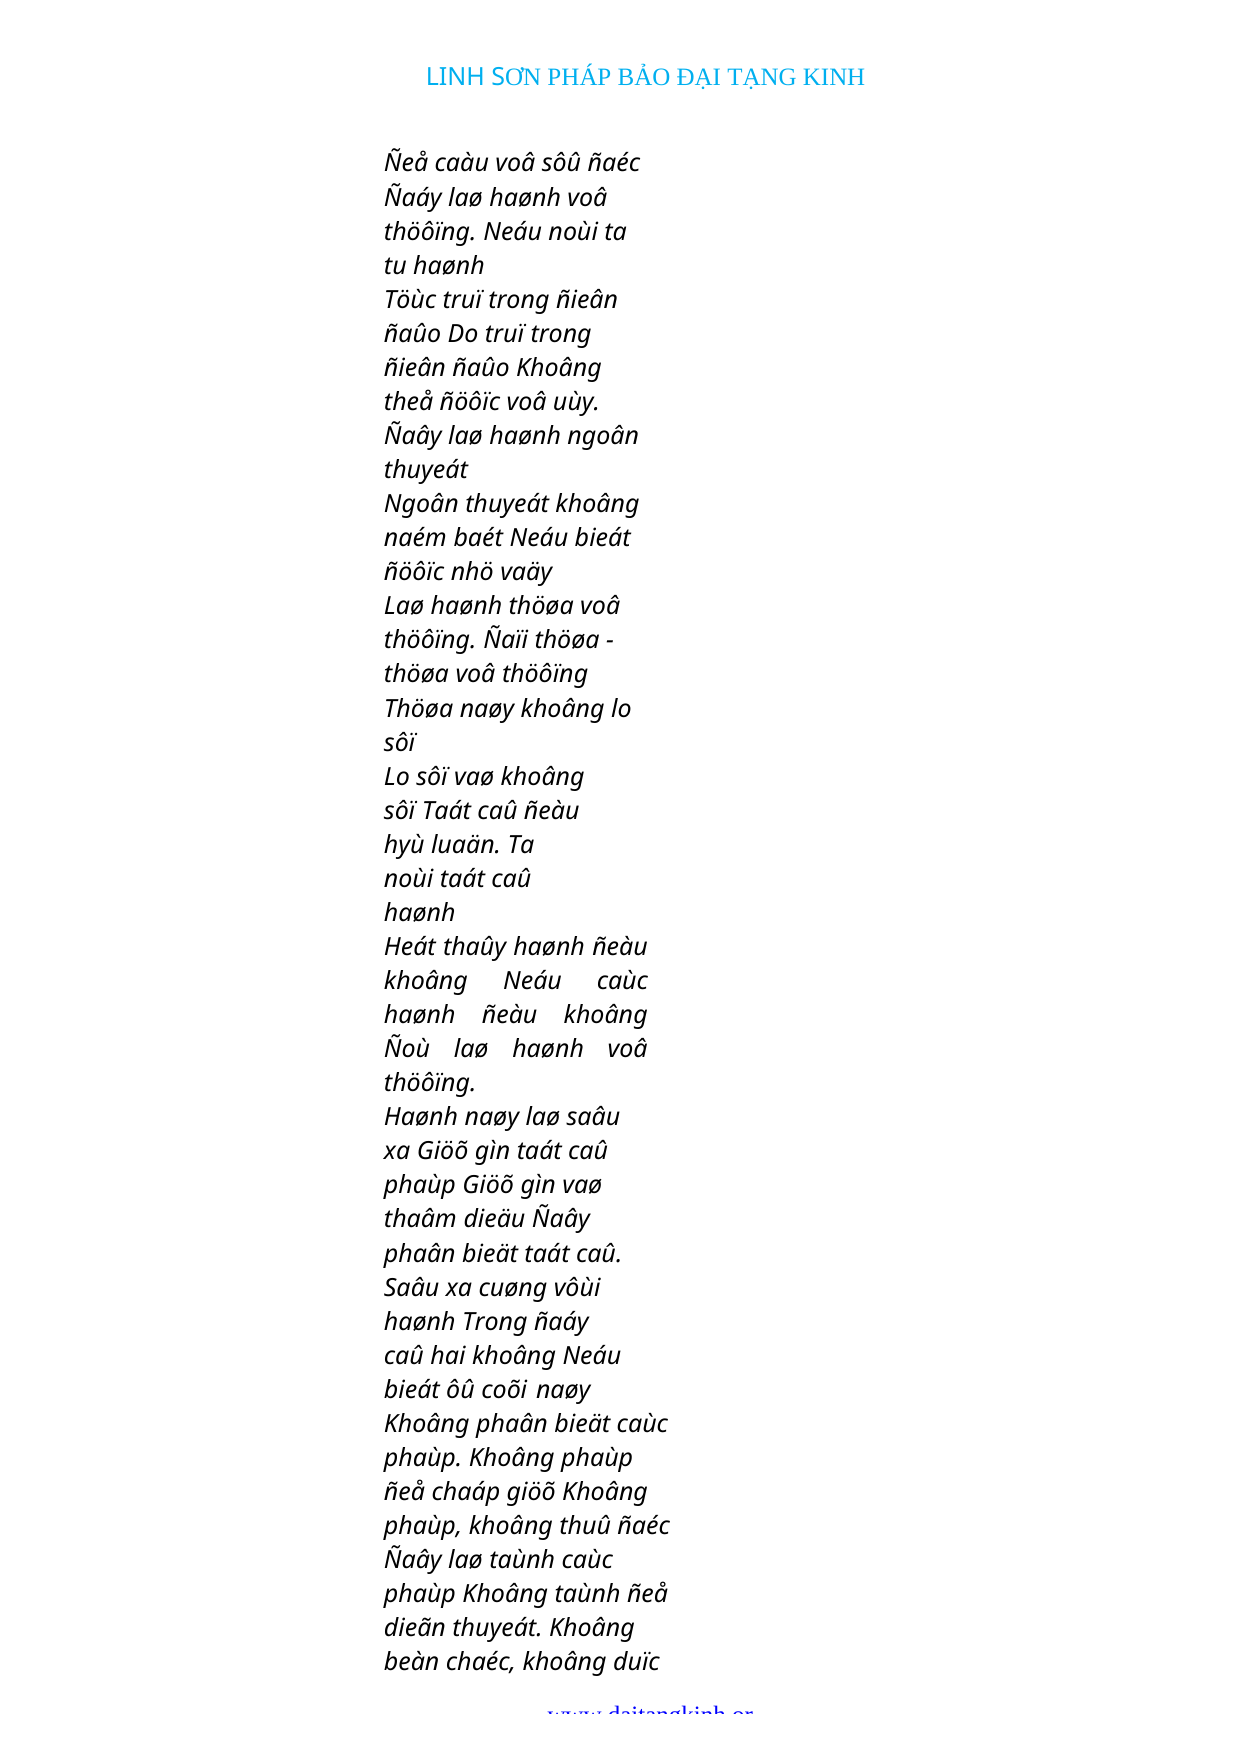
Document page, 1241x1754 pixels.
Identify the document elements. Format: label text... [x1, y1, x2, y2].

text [384, 1406, 673, 1678]
text Heát thaûy haønh ñeàu khoâng Neáu caùc haønh ñeàu khoâng Ñoù laø haønh voâ thöôïng. [384, 929, 648, 1099]
text Ngoân thuyeát khoâng naém baét Neáu bieát ñöôïc nhö vaäy [384, 486, 682, 588]
text Ñaáy laø haønh voâ thöôïng. Neáu noùi ta tu haønh [384, 179, 643, 281]
text Lo sôï vaø khoâng sôï Taát caû ñeàu hyù luaän. Ta noùi taát caû haønh [384, 758, 587, 929]
text Töùc truï trong ñieân ñaûo Do truï trong ñieân ñaûo Khoâng theå ñöôïc voâ uùy. Ñaây laø haønh ngoân thuyeát [384, 281, 643, 486]
text Haønh naøy laø saâu xa Giöõ gìn taát caû phaùp Giöõ gìn vaø thaâm dieäu Ñaây phaân bieät taát caû. Saâu xa cuøng vôùi haønh Trong ñaáy caû hai khoâng Neáu bieát ôû coõi naøy [384, 1099, 630, 1406]
text Laø haønh thöøa voâ thöôïng. Ñaïi thöøa - thöøa voâ thöôïng Thöøa naøy khoâng lo sôï [384, 588, 656, 758]
text Ñeå caàu voâ sôû ñaéc [384, 145, 1105, 179]
